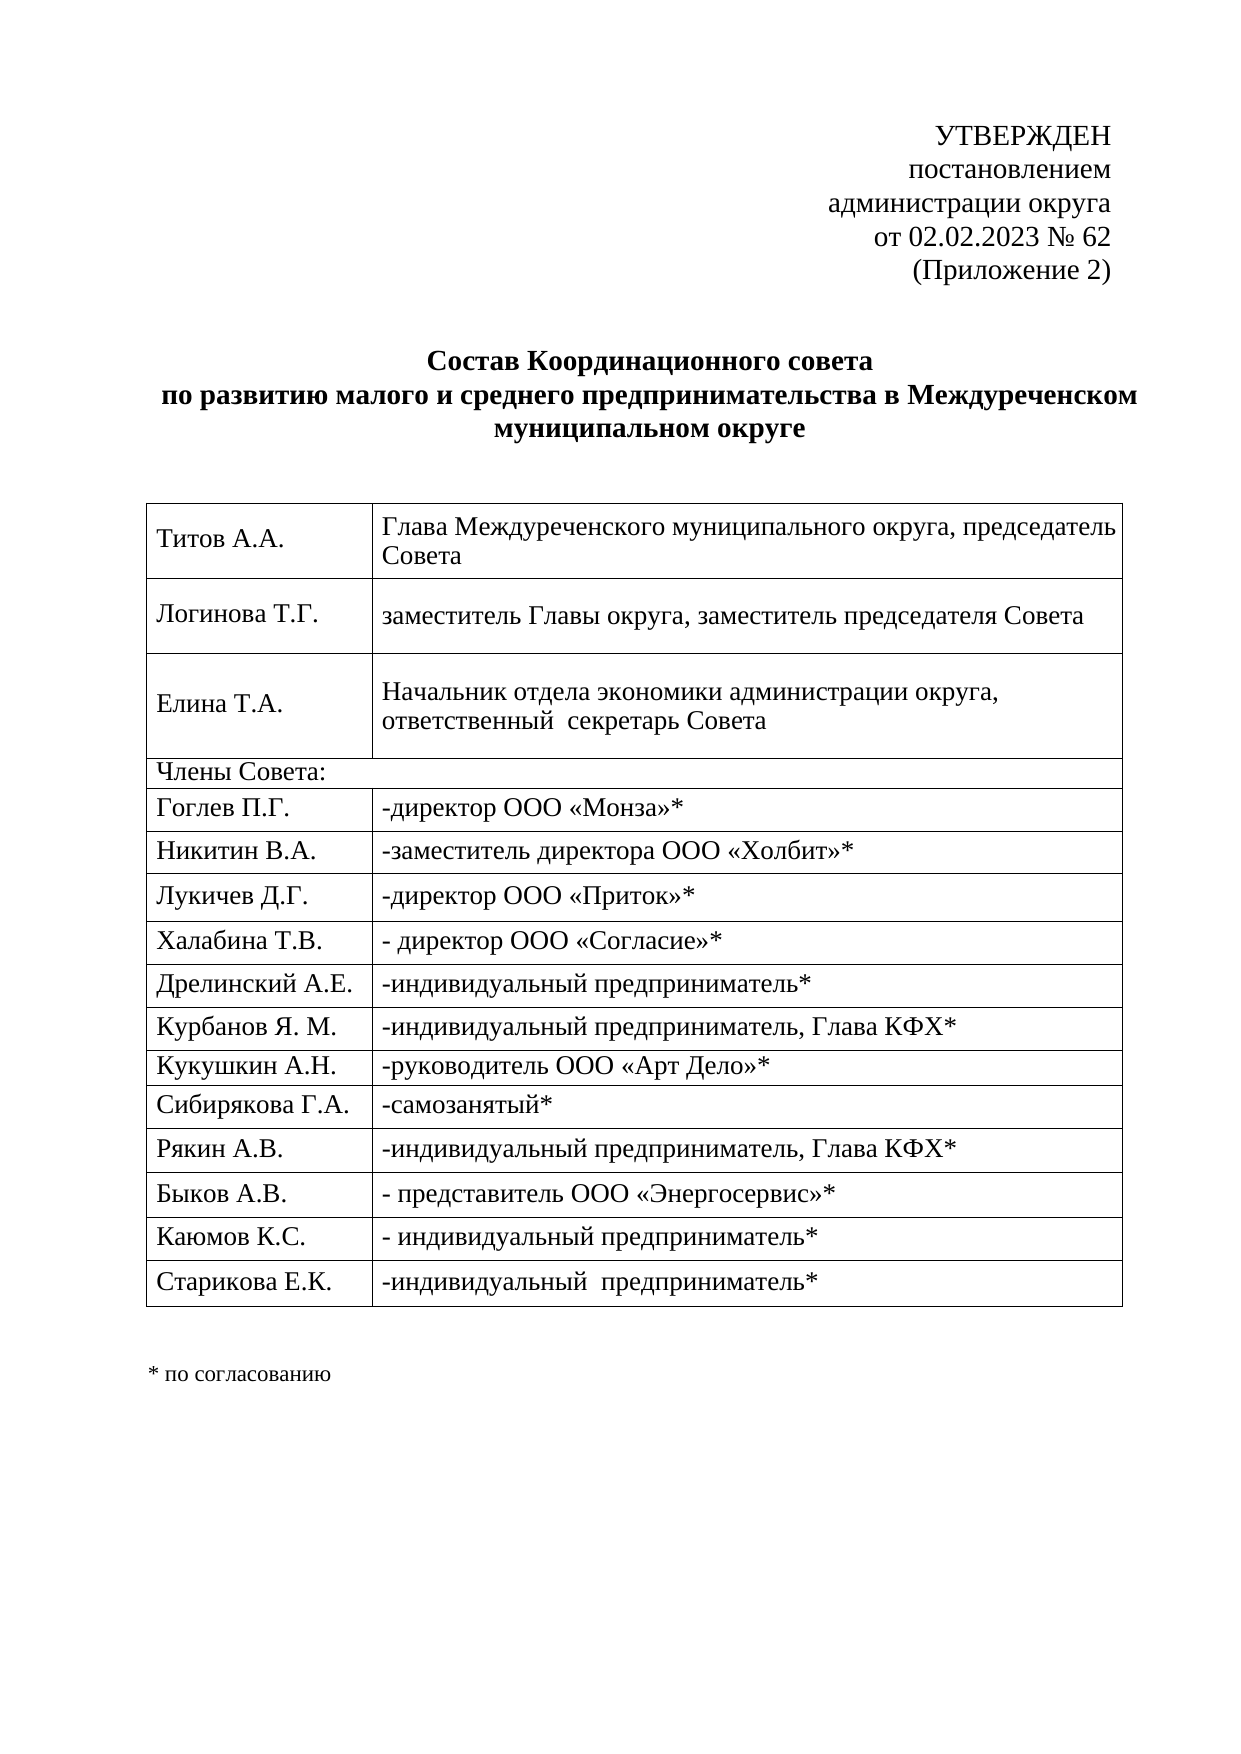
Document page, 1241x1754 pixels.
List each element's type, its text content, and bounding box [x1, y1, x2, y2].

table_cell -индивидуальный предприниматель, Глава КФХ* [373, 1129, 1122, 1172]
table_cell Елина Т.А. [147, 654, 372, 758]
table_cell -директор ООО «Приток»* [373, 874, 1122, 921]
table_cell Дрелинский А.Е. [147, 965, 372, 1007]
table_cell Логинова Т.Г. [147, 579, 372, 653]
table_cell -самозанятый* [373, 1086, 1122, 1128]
text * по согласованию [148, 1363, 1152, 1386]
table_cell -индивидуальный предприниматель, Глава КФХ* [373, 1008, 1122, 1050]
table_cell Старикова Е.К. [147, 1261, 372, 1306]
table_cell Рякин А.В. [147, 1129, 372, 1172]
table_cell Халабина Т.В. [147, 922, 372, 964]
table_header УТВЕРЖДЕН постановлением администрации округа от 02.02.2023 № 62 (Приложение 2) [136, 118, 1122, 286]
table_cell Никитин В.А. [147, 832, 372, 873]
table_cell Курбанов Я. М. [147, 1008, 372, 1050]
table_cell Каюмов К.С. [147, 1218, 372, 1260]
table_cell Кукушкин А.Н. [147, 1051, 372, 1085]
table_cell Начальник отдела экономики администрации округа, ответственный секретарь Совета [373, 654, 1122, 758]
table_cell -индивидуальный предприниматель* [373, 1261, 1122, 1306]
text по развитию малого и среднего предпринимательства в Междуреченском муниципальном округе [148, 377, 1152, 444]
table_cell Члены Совета: [147, 759, 1122, 788]
table_cell -директор ООО «Монза»* [373, 789, 1122, 831]
table_cell -индивидуальный предприниматель* [373, 965, 1122, 1007]
table_header Глава Междуреченского муниципального округа, председатель Совета [373, 504, 1122, 578]
table_cell Быков А.В. [147, 1173, 372, 1217]
table_cell Лукичев Д.Г. [147, 874, 372, 921]
table_cell Гоглев П.Г. [147, 789, 372, 831]
table_cell - директор ООО «Согласие»* [373, 922, 1122, 964]
table_header Титов А.А. [147, 504, 372, 578]
table_cell заместитель Главы округа, заместитель председателя Совета [373, 579, 1122, 653]
table_cell - индивидуальный предприниматель* [373, 1218, 1122, 1260]
table_cell -руководитель ООО «Арт Дело»* [373, 1051, 1122, 1085]
table_cell - представитель ООО «Энергосервис»* [373, 1173, 1122, 1217]
text Состав Координационного совета [148, 344, 1152, 377]
table_cell -заместитель директора ООО «Холбит»* [373, 832, 1122, 873]
table_cell Сибирякова Г.А. [147, 1086, 372, 1128]
